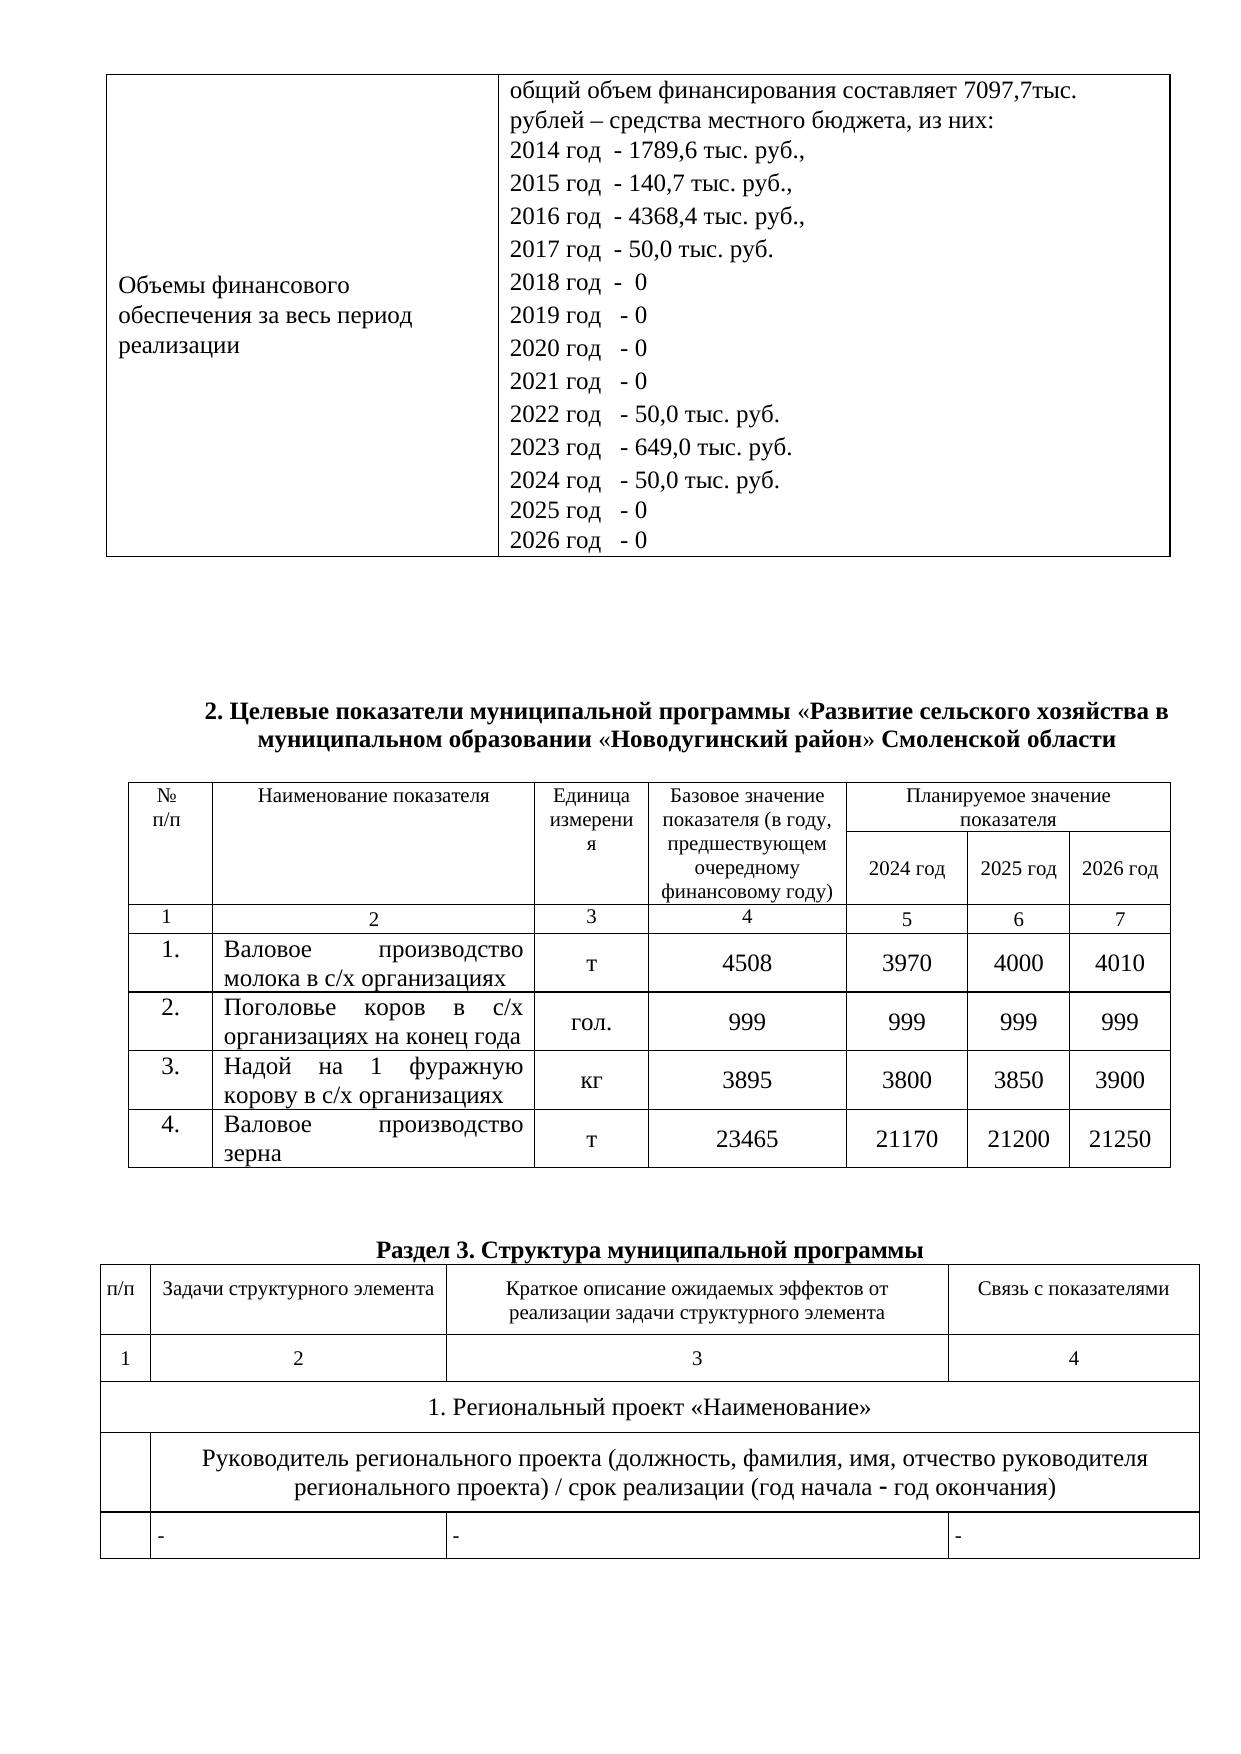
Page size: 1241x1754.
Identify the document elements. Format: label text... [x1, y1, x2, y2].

table_cell 3. [129, 1051, 212, 1108]
table_cell 1. [129, 934, 212, 991]
table_cell 21200 [968, 1110, 1069, 1167]
table_header Планируемое значение показателя [847, 783, 960, 831]
table_cell 4010 [1070, 934, 1170, 991]
table_header п/п [101, 1265, 150, 1334]
table_cell 3800 [847, 1051, 967, 1108]
table_cell 4000 [968, 934, 1069, 991]
table_cell т [535, 934, 648, 991]
table_cell 21170 [847, 1110, 967, 1167]
table_header Планируемое значение показателя [1057, 783, 1170, 831]
table_header Наименование показателя [213, 783, 534, 903]
table_cell гол. [535, 993, 648, 1050]
table_cell 7 [1070, 905, 1170, 933]
table_cell 1 [129, 905, 212, 933]
table_cell 999 [1070, 993, 1170, 1050]
table_cell [101, 1513, 150, 1558]
table_cell Валовое производство зерна [213, 1110, 534, 1167]
table_cell 3900 [1070, 1051, 1170, 1108]
table_header Задачи структурного элемента [151, 1265, 446, 1334]
table_cell 4 [649, 905, 846, 933]
table_cell Надой на 1 фуражную корову в с/х организациях [213, 1051, 534, 1108]
table_cell 4508 [649, 934, 846, 991]
table_cell 3850 [968, 1051, 1069, 1108]
table_cell 2 [151, 1335, 446, 1381]
table_cell 5 [847, 905, 967, 933]
table_cell 6 [968, 905, 1069, 933]
table_cell 2025 год [968, 832, 1069, 903]
table_cell 999 [968, 993, 1069, 1050]
table_cell т [535, 1110, 648, 1167]
table_header № п/п [129, 783, 212, 903]
table_cell 4. [129, 1110, 212, 1167]
table_cell 1 [101, 1335, 150, 1381]
table_cell - [447, 1513, 948, 1558]
table_cell 23465 [649, 1110, 846, 1167]
table_header Краткое описание ожидаемых эффектов от реализации задачи структурного элемента [447, 1265, 948, 1334]
text Раздел 3. Структура муниципальной программы [118, 1235, 1181, 1264]
table_header Единица измерения [535, 783, 648, 903]
table_cell 3970 [847, 934, 967, 991]
table_cell 999 [847, 993, 967, 1050]
table_cell 2026 год [1070, 832, 1170, 903]
table_cell 21250 [1070, 1110, 1170, 1167]
text 2. Целевые показатели муниципальной программы «Развитие сельского хозяйства в муниципальном образовании «Новодугинский район» Смоленской области [118, 696, 1240, 753]
table_cell 3895 [649, 1051, 846, 1108]
table_cell Поголовье коров в с/х организациях на конец года [213, 993, 534, 1050]
table_cell кг [535, 1051, 648, 1108]
table_cell общий объем финансирования составляет 7097,7тыс. рублей – средства местного бюджета, из них: 2014 год - 1789,6 тыс. руб., 2015 год - 140,7 тыс. руб., 2016 год - 4368,4 тыс. руб., 2017 год - 50,0 тыс. руб. 2018 год - 0 2019 год - 0 2020 год - 0 2021 год - 0 2022 год - 50,0 тыс. руб. 2023 год - 649,0 тыс. руб. 2024 год - 50,0 тыс. руб. 2025 год - 0 2026 год - 0 [499, 75, 1169, 556]
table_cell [151, 1433, 1199, 1511]
table_cell 2. [129, 993, 212, 1050]
table_header Связь с показателями [949, 1265, 1199, 1334]
table_cell 999 [649, 993, 846, 1050]
table_cell 3 [447, 1335, 948, 1381]
table_cell [101, 1433, 150, 1511]
table_cell - [151, 1513, 446, 1558]
table_cell 1. Региональный проект «Наименование» [101, 1382, 1199, 1432]
table_cell - [949, 1513, 1199, 1558]
table_header Базовое значение показателя (в году, предшествующем очередному финансовому году) [649, 783, 694, 903]
table_cell Валовое производство молока в с/х организациях [213, 934, 534, 991]
table_cell Объемы финансового обеспечения за весь период реализации [107, 75, 498, 556]
table_cell 4 [949, 1335, 1199, 1381]
table_cell 3 [535, 905, 648, 933]
table_cell 2024 год [847, 832, 967, 903]
table_header Базовое значение показателя (в году, предшествующем очередному финансовому году) [800, 783, 846, 903]
table_cell 2 [213, 905, 534, 933]
